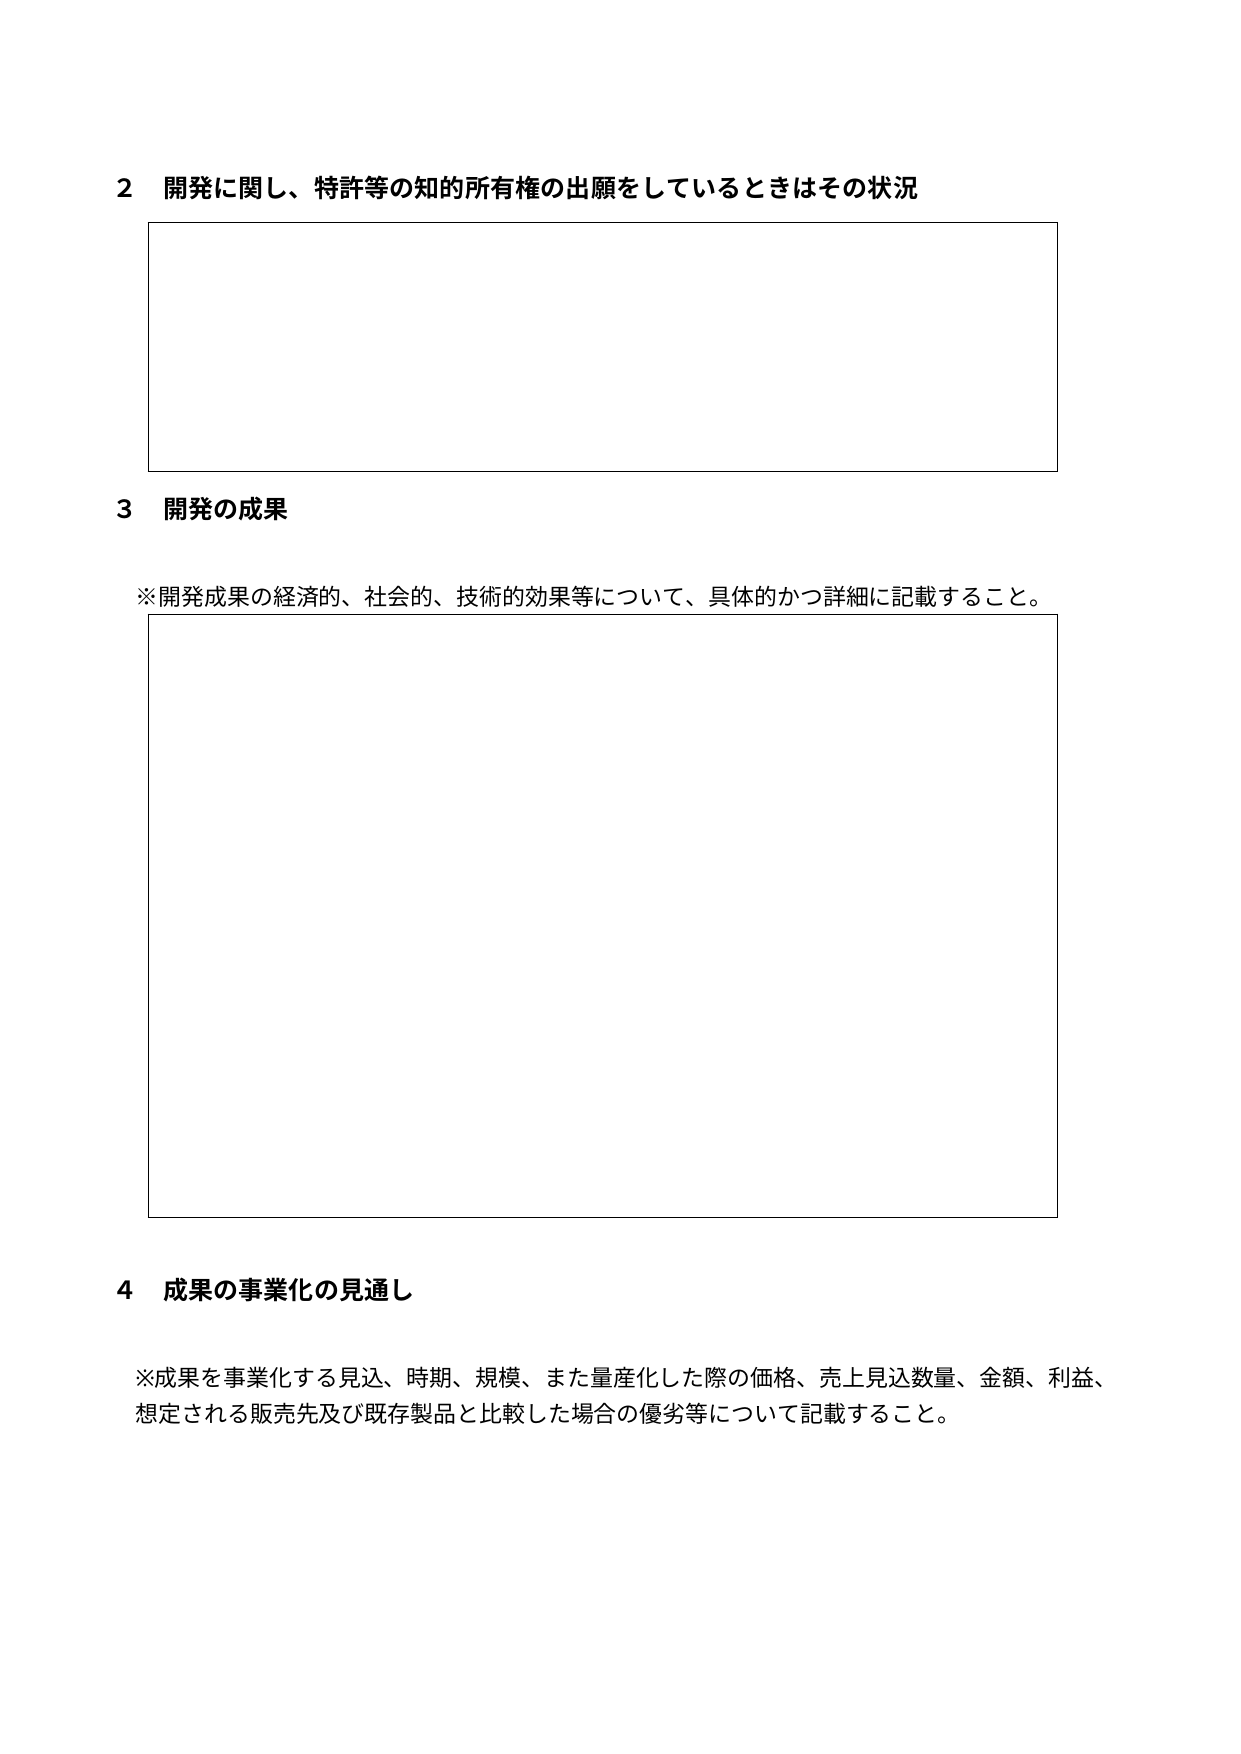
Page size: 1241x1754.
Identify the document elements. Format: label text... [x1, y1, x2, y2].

text ４ 成果の事業化の見通し [112, 1253, 1128, 1324]
text ２ 開発に関し、特許等の知的所有権の出願をしているときはその状況 [112, 151, 1128, 222]
table_header [149, 615, 1057, 1217]
text ３ 開発の成果 [112, 472, 1128, 543]
text ※開発成果の経済的、社会的、技術的効果等について、具体的かつ詳細に記載すること。 [112, 578, 1128, 613]
text ※成果を事業化する見込、時期、規模、また量産化した際の価格、売上見込数量、金額、利益、想定される販売先及び既存製品と比較した場合の優劣等について記載すること。 [135, 1359, 1128, 1430]
table_header [149, 223, 1057, 471]
